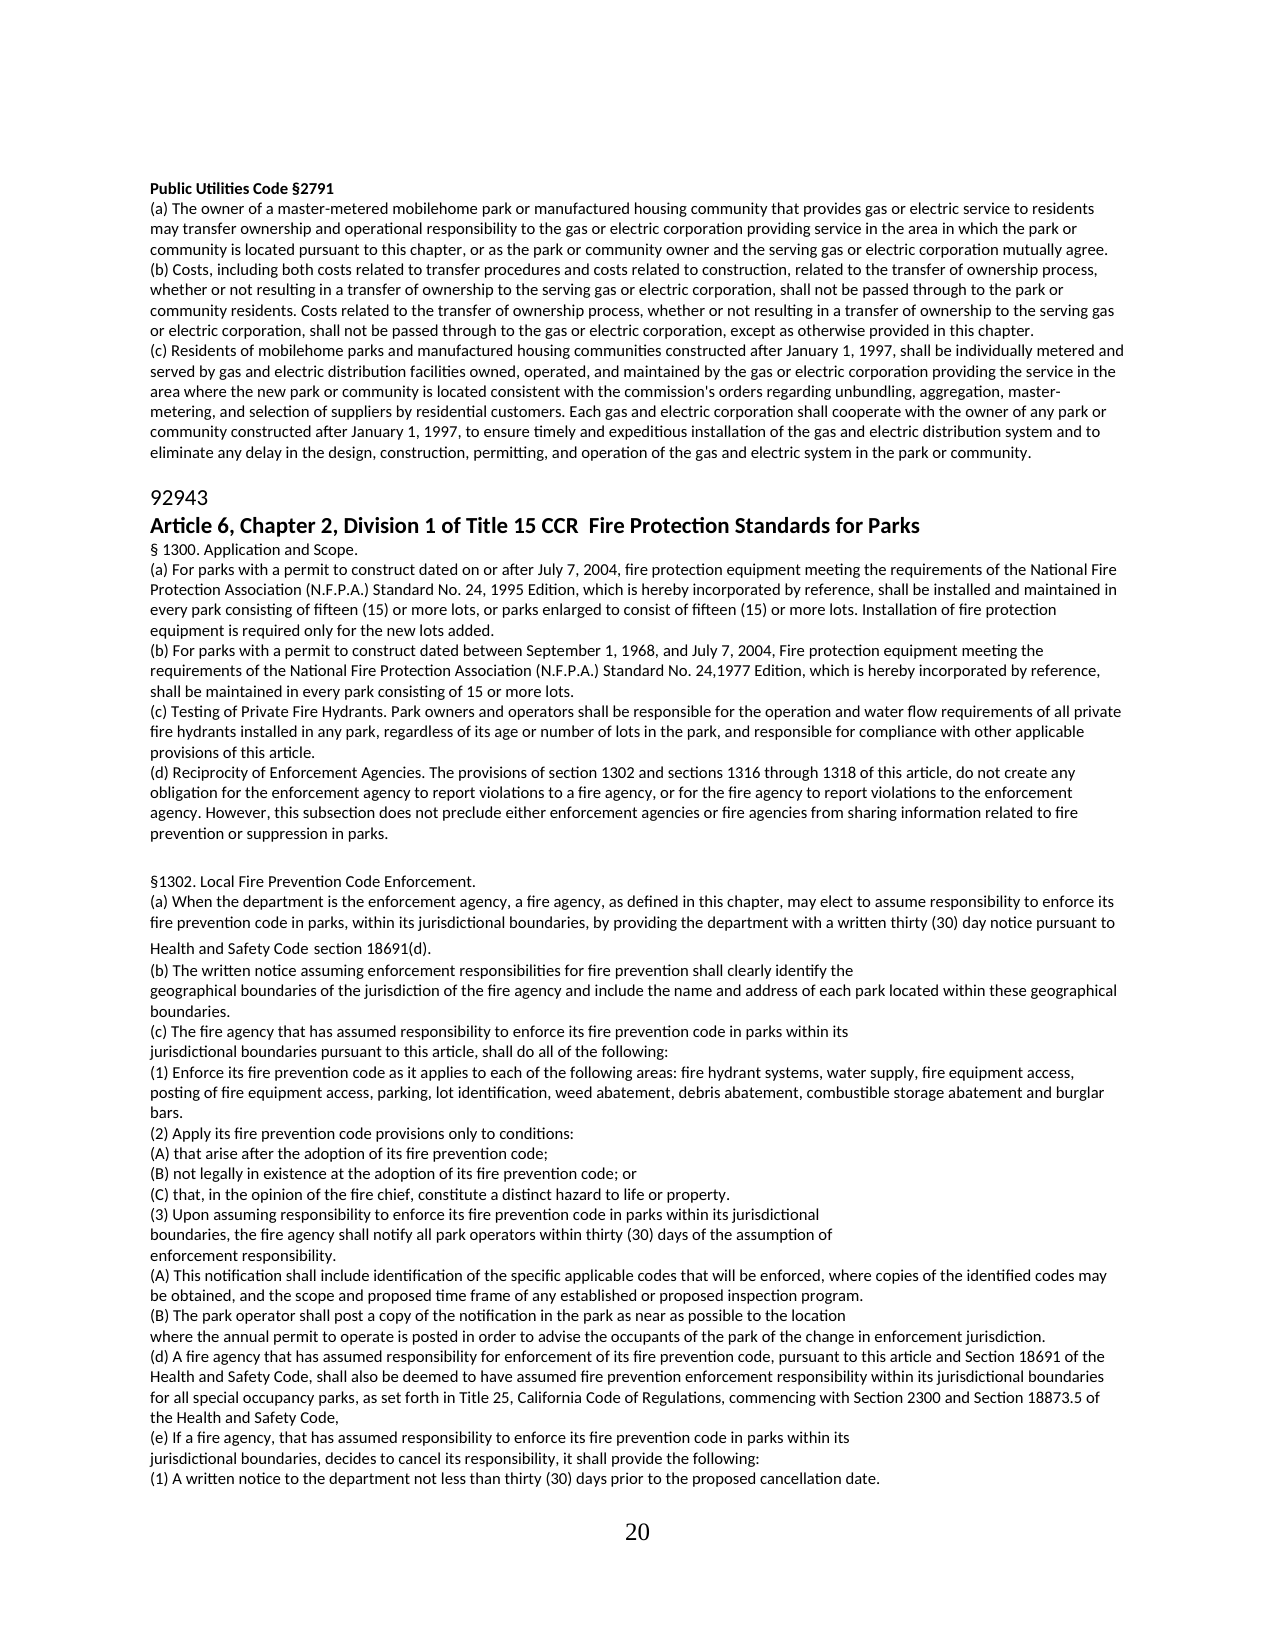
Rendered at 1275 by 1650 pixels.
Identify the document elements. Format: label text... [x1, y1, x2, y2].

text Article 6, Chapter 2, Division 1 of Title 15 CCR Fire Protection Standards for Parks [150, 511, 1125, 539]
text (C) that, in the opinion of the fire chief, constitute a distinct hazard to life or property. [150, 1184, 1125, 1204]
text (b) Costs, including both costs related to transfer procedures and costs related to construction, related to the transfer of ownership process, whether or not resulting in a transfer of ownership to the serving gas or electric corporation, shall not be passed through to the park or community residents. Costs related to the transfer of ownership process, whether or not resulting in a transfer of ownership to the serving gas or electric corporation, shall not be passed through to the gas or electric corporation, except as otherwise provided in this chapter. [150, 259, 1125, 341]
text (a) For parks with a permit to construct dated on or after July 7, 2004, fire protection equipment meeting the requirements of the National Fire Protection Association (N.F.P.A.) Standard No. 24, 1995 Edition, which is hereby incorporated by reference, shall be installed and maintained in every park consisting of fifteen (15) or more lots, or parks enlarged to consist of fifteen (15) or more lots. Installation of fire protection equipment is required only for the new lots added. [150, 559, 1125, 640]
text (e) If a fire agency, that has assumed responsibility to enforce its fire prevention code in parks within its [150, 1428, 1125, 1448]
text (d) Reciprocity of Enforcement Agencies. The provisions of section 1302 and sections 1316 through 1318 of this article, do not create any obligation for the enforcement agency to report violations to a fire agency, or for the fire agency to report violations to the enforcement agency. However, this subsection does not preclude either enforcement agencies or fire agencies from sharing information related to fire prevention or suppression in parks. [150, 762, 1125, 843]
text (c) Testing of Private Fire Hydrants. Park owners and operators shall be responsible for the operation and water flow requirements of all private fire hydrants installed in any park, regardless of its age or number of lots in the park, and responsible for compliance with other applicable provisions of this article. [150, 701, 1125, 762]
text jurisdictional boundaries pursuant to this article, shall do all of the following: [150, 1042, 1125, 1062]
text (B) The park operator shall post a copy of the notification in the park as near as possible to the location [150, 1306, 1125, 1326]
text (3) Upon assuming responsibility to enforce its fire prevention code in parks within its jurisdictional [150, 1204, 1125, 1224]
text jurisdictional boundaries, decides to cancel its responsibility, it shall provide the following: [150, 1448, 1125, 1468]
text geographical boundaries of the jurisdiction of the fire agency and include the name and address of each park located within these geographical boundaries. [150, 981, 1125, 1021]
text Public Utilities Code §2791 [150, 178, 1125, 198]
text (2) Apply its fire prevention code provisions only to conditions: [150, 1123, 1125, 1143]
text (b) The written notice assuming enforcement responsibilities for fire prevention shall clearly identify the [150, 960, 1125, 981]
text (d) A fire agency that has assumed responsibility for enforcement of its fire prevention code, pursuant to this article and Section 18691 of the Health and Safety Code, shall also be deemed to have assumed fire prevention enforcement responsibility within its jurisdictional boundaries for all special occupancy parks, as set forth in Title 25, California Code of Regulations, commencing with Section 2300 and Section 18873.5 of the Health and Safety Code, [150, 1346, 1125, 1428]
text (a) The owner of a master-metered mobilehome park or manufactured housing community that provides gas or electric service to residents may transfer ownership and operational responsibility to the gas or electric corporation providing service in the area in which the park or community is located pursuant to this chapter, or as the park or community owner and the serving gas or electric corporation mutually agree. [150, 198, 1125, 259]
text where the annual permit to operate is posted in order to advise the occupants of the park of the change in enforcement jurisdiction. [150, 1326, 1125, 1346]
text (c) The fire agency that has assumed responsibility to enforce its fire prevention code in parks within its [150, 1021, 1125, 1042]
text (1) A written notice to the department not less than thirty (30) days prior to the proposed cancellation date. [150, 1468, 1125, 1488]
text (A) This notification shall include identification of the specific applicable codes that will be enforced, where copies of the identified codes may be obtained, and the scope and proposed time frame of any established or proposed inspection program. [150, 1265, 1125, 1306]
text (a) When the department is the enforcement agency, a fire agency, as defined in this chapter, may elect to assume responsibility to enforce its fire prevention code in parks, within its jurisdictional boundaries, by providing the department with a written thirty (30) day notice pursuant to Health and Safety Code section 18691(d). [150, 892, 1125, 960]
text (B) not legally in existence at the adoption of its fire prevention code; or [150, 1163, 1125, 1184]
text 92943 [150, 483, 1125, 511]
text (b) For parks with a permit to construct dated between September 1, 1968, and July 7, 2004, Fire protection equipment meeting the requirements of the National Fire Protection Association (N.F.P.A.) Standard No. 24,1977 Edition, which is hereby incorporated by reference, shall be maintained in every park consisting of 15 or more lots. [150, 640, 1125, 701]
text enforcement responsibility. [150, 1245, 1125, 1265]
text (A) that arise after the adoption of its fire prevention code; [150, 1143, 1125, 1163]
text §1302. Local Fire Prevention Code Enforcement. [150, 871, 1125, 892]
text § 1300. Application and Scope. [150, 539, 1125, 559]
text (c) Residents of mobilehome parks and manufactured housing communities constructed after January 1, 1997, shall be individually metered and served by gas and electric distribution facilities owned, operated, and maintained by the gas or electric corporation providing the service in the area where the new park or community is located consistent with the commission's orders regarding unbundling, aggregation, master-metering, and selection of suppliers by residential customers. Each gas and electric corporation shall cooperate with the owner of any park or community constructed after January 1, 1997, to ensure timely and expeditious installation of the gas and electric distribution system and to eliminate any delay in the design, construction, permitting, and operation of the gas and electric system in the park or community. [150, 341, 1125, 462]
text (1) Enforce its fire prevention code as it applies to each of the following areas: fire hydrant systems, water supply, fire equipment access, posting of fire equipment access, parking, lot identification, weed abatement, debris abatement, combustible storage abatement and burglar bars. [150, 1062, 1125, 1123]
text boundaries, the fire agency shall notify all park operators within thirty (30) days of the assumption of [150, 1224, 1125, 1245]
